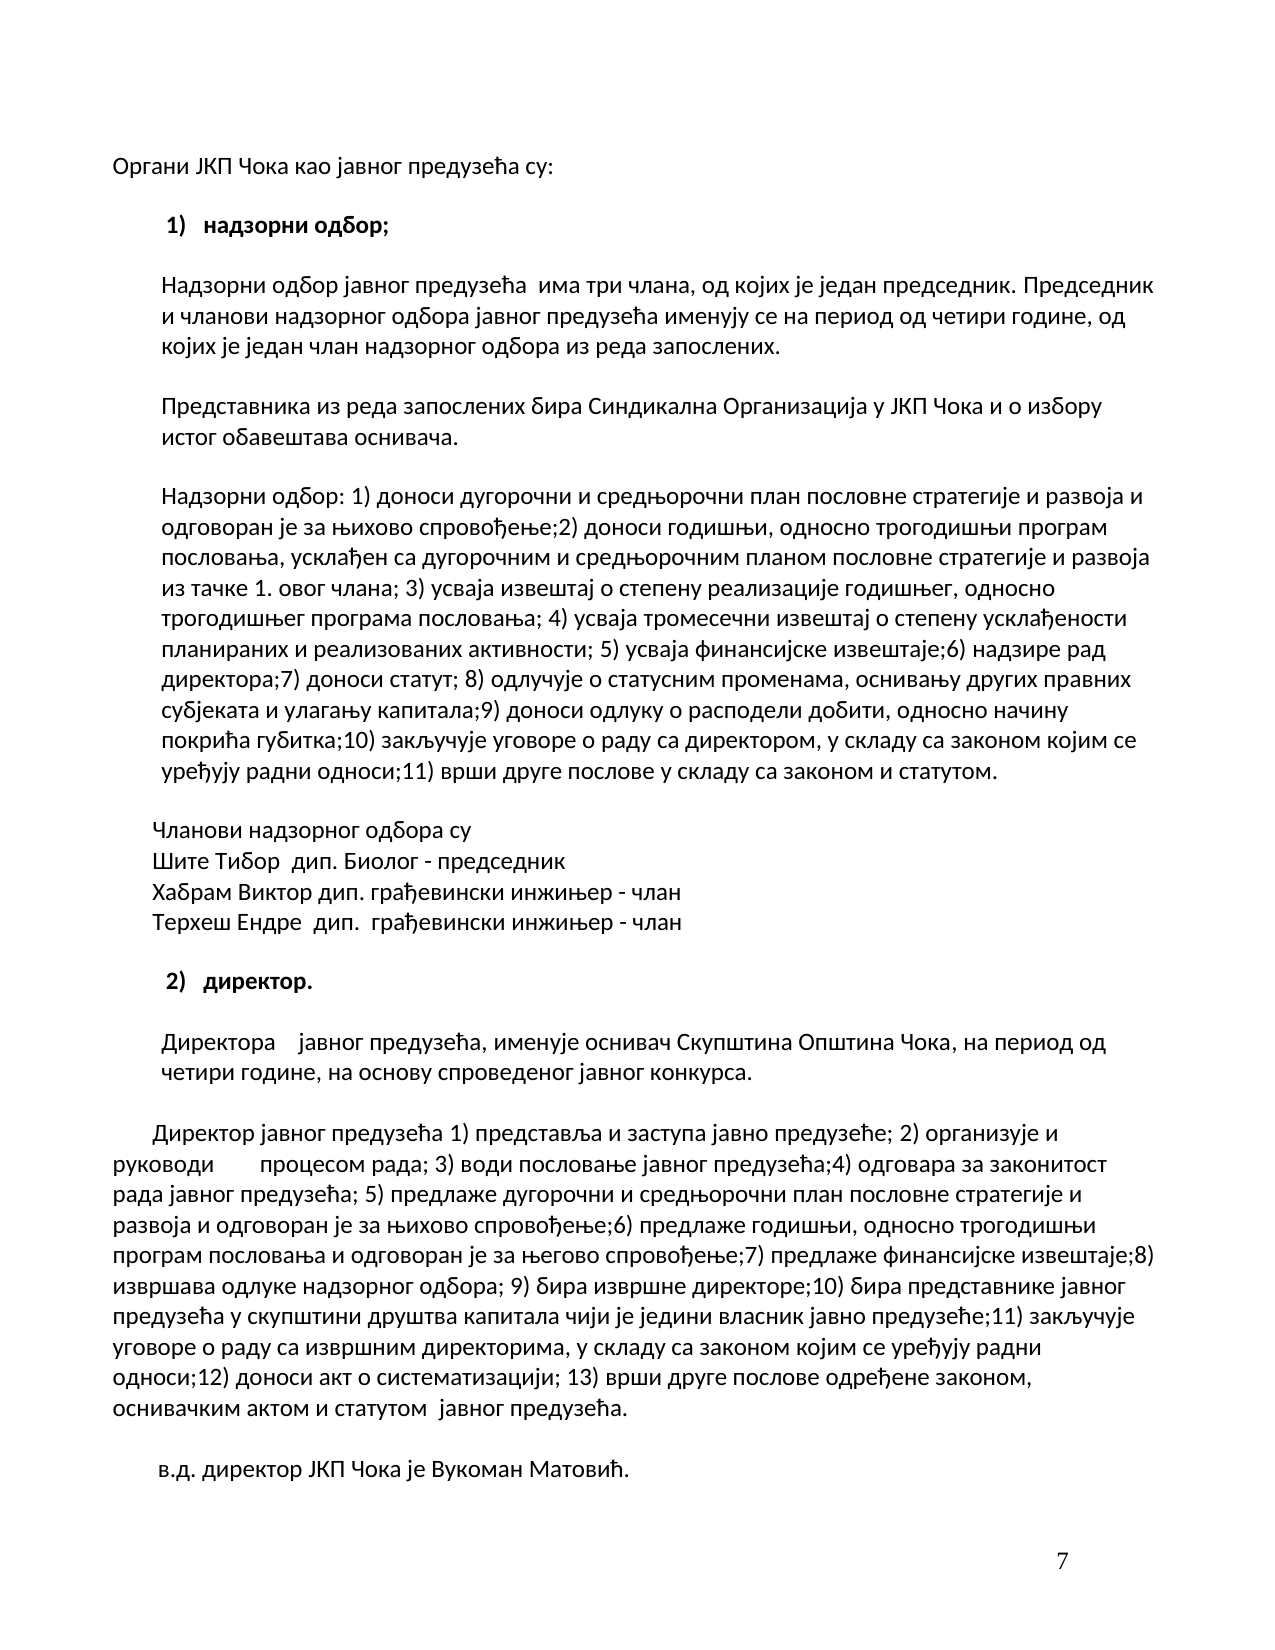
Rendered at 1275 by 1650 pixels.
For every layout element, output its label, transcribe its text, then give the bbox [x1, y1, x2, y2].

text Шите Тибор дип. Биолог - председник [112, 845, 1162, 876]
text Органи ЈКП Чока као јавног предузећа су: [112, 150, 1162, 181]
text Чланови надзорног одбора су [112, 815, 1162, 845]
text Директора јавног предузећа, именује оснивач Скупштина Општина Чока, на период од четири године, на основу спроведеног јавног конкурса. [161, 1026, 1162, 1087]
text Представника из реда запослених бира Синдикална Организација у ЈКП Чока и о избору истог обавештава оснивача. [161, 390, 1162, 451]
text Надзорни одбор: 1) доноси дугорочни и средњорочни план пословне стратегије и развоја и одговоран је за њихово спровођење;2) доноси годишњи, односно трогодишњи програм пословања, усклађен са дугорочним и средњорочним планом пословне стратегије и развоја из тачке 1. овог члана; 3) усваја извештај о степену реализације годишњег, односно трогодишњег програма пословања; 4) усваја тромесечни извештај о степену усклађености планираних и реализованих активности; 5) усваја финансијске извештаје;6) надзире рад директора;7) доноси статут; 8) одлучује о статусним променама, оснивању других правних субјеката и улагању капитала;9) доноси одлуку о расподели добити, односно начину покрића губитка;10) закључује уговоре о раду са директором, у складу са законом којим се уређују радни односи;11) врши друге послове у складу са законом и статутом. [161, 480, 1162, 786]
text Хабрам Виктор дип. грађевински инжињер - члан [112, 876, 1162, 906]
text в.д. директор ЈКП Чока је Вукоман Матовић. [112, 1453, 1162, 1484]
text Терхеш Ендре дип. грађевински инжињер - члан [112, 906, 1162, 937]
text Надзорни одбор јавног предузећа има три члана, од којих је један председник. Председник и чланови надзорног одбора јавног предузећа именују се на период од четири године, од којих је један члан надзорног одбора из реда запослених. [161, 269, 1162, 361]
list надзорни одбор; [166, 210, 1162, 240]
list директор. [166, 965, 1162, 995]
text Директор јавног предузећа 1) представља и заступа јавно предузеће; 2) организује и руководи процесом рада; 3) води пословање јавног предузећа;4) одговара за законитост рада јавног предузећа; 5) предлаже дугорочни и средњорочни план пословне стратегије и развоја и одговоран је за њихово спровођење;6) предлаже годишњи, односно трогодишњи програм пословања и одговоран је за његово спровођење;7) предлаже финансијске извештаје;8) извршава одлуке надзорног одбора; 9) бира извршне директоре;10) бира представнике јавног предузећа у скупштини друштва капитала чији је једини власник јавно предузеће;11) закључује уговоре о раду са извршним директорима, у складу са законом којим се уређују радни односи;12) доноси акт о систематизацији; 13) врши друге послове одређене законом, оснивачким актом и статутом јавног предузећа. [112, 1117, 1162, 1423]
